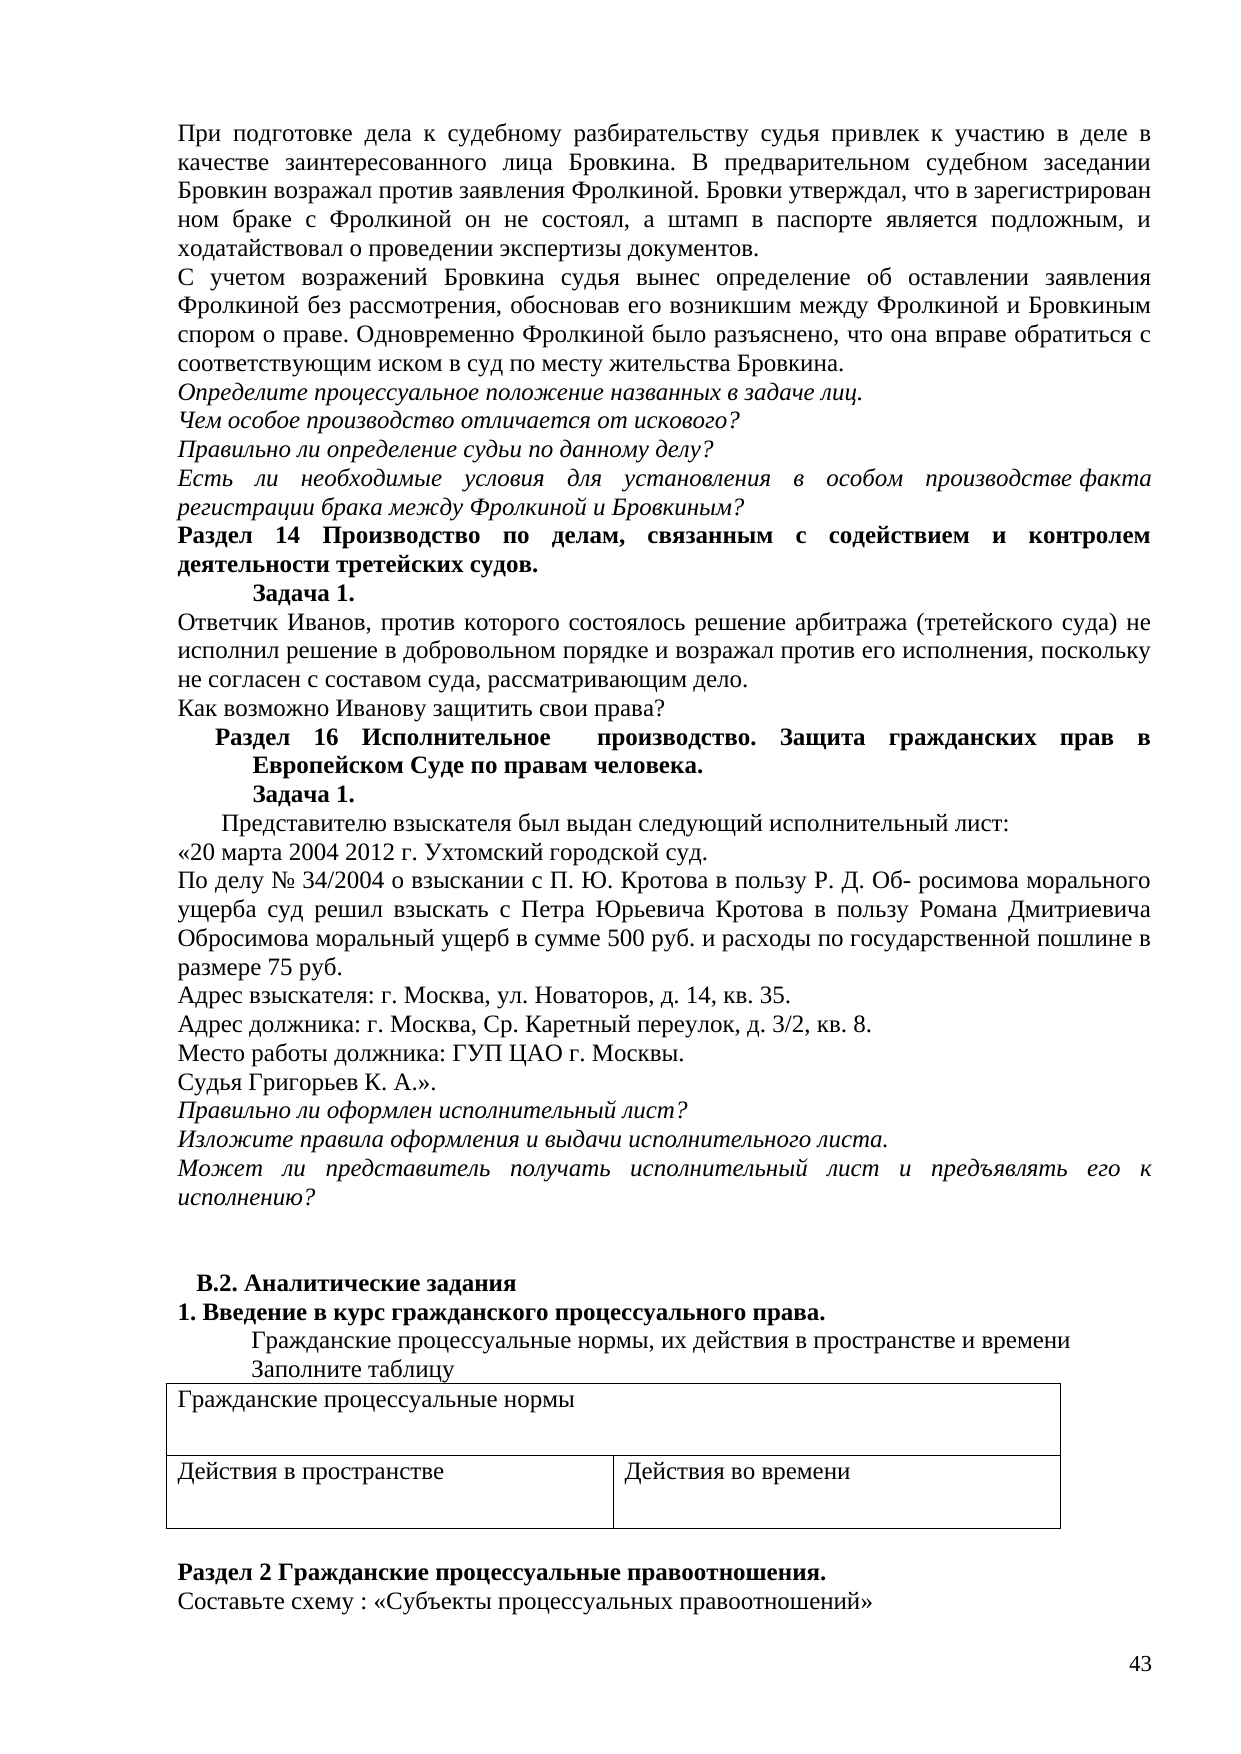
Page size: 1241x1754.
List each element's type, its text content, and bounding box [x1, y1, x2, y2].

text Гражданские процессуальные нормы, их действия в пространстве и времени [177, 1326, 1152, 1354]
text 1. Введение в курс гражданского процессуального права. [177, 1297, 1152, 1326]
text По делу № 34/2004 о взыскании с П. Ю. Кротова в пользу Р. Д. Об- росимова морального ущерба суд решил взыскать с Петра Юрьевича Кротова в пользу Романа Дмитриевича Обросимова моральный ущерб в сумме 500 руб. и расходы по государственной пошлине в размере 75 руб. [177, 866, 1152, 981]
text Раздел 2 Гражданские процессуальные правоотношения. [177, 1557, 1152, 1586]
table_cell Действия во времени [614, 1456, 1060, 1527]
text Как возможно Иванову защитить свои права? [177, 693, 1152, 722]
text Заполните таблицу [177, 1354, 1152, 1383]
text В.2. Аналитические задания [177, 1268, 1152, 1297]
table_cell Действия в пространстве [167, 1456, 613, 1527]
text Судья Григорьев К. А.». [177, 1067, 1152, 1096]
text Место работы должника: ГУП ЦАО г. Москвы. [177, 1038, 1152, 1067]
text Задача 1. [177, 779, 1152, 808]
text «20 марта 2004 2012 г. Ухтомский городской суд. [177, 837, 1152, 866]
table_header Гражданские процессуальные нормы [167, 1384, 1060, 1455]
text Составьте схему : «Субъекты процессуальных правоотношений» [177, 1586, 1152, 1615]
text Раздел 16 Исполнительное производство. Защита гражданских прав в Европейском Суде по правам человека. [215, 722, 1152, 779]
text При подготовке дела к судебному разбирательству судья при​влек к участию в деле в качестве заинтересованного лица Бровкина. В предварительном судебном заседании Бровкин возражал против заявления Фролкиной. Бровки утверждал, что в зарегистрирован​ном браке с Фролкиной он не состоял, а штамп в паспорте является подложным, и ходатайствовал о проведении экспертизы документов. [177, 118, 1152, 262]
text Представителю взыскателя был выдан следующий исполнительный лист: [215, 808, 1152, 837]
text Ответчик Иванов, против которого состоялось решение арбитража (третейского суда) не исполнил решение в добровольном порядке и возражал против его исполнения, поскольку не согласен с составом суда, рассматривающим дело. [177, 607, 1152, 693]
text Изложите правила оформления и выдачи исполнительного листа. [177, 1124, 1152, 1153]
text Определите процессуальное положение названных в задаче лиц. [177, 377, 1152, 406]
text Правильно ли определение судьи по данному делу? [177, 434, 1152, 463]
text Чем особое производство отличается от искового? [177, 406, 1152, 434]
text Задача 1. [177, 578, 1152, 607]
text Может ли представитель получать исполнительный лист и предъявлять его к исполнению? [177, 1153, 1152, 1211]
text Есть ли необходимые условия для установления в особом производстве факта регистрации брака между Фролкиной и Бровкиным? [177, 463, 1152, 521]
text С учетом возражений Бровкина судья вынес определение об оставлении заявления Фролкиной без рассмотрения, обосновав его возникшим между Фролкиной и Бровкиным спором о праве. Одно​временно Фролкиной было разъяснено, что она вправе обратиться с соответствующим иском в суд по месту жительства Бровкина. [177, 262, 1152, 377]
text Раздел 14 Производство по делам, связанным с содействием и контролем деятельности третейских судов. [177, 521, 1152, 578]
text Адрес должника: г. Москва, Ср. Каретный переулок, д. 3/2, кв. 8. [177, 1009, 1152, 1038]
text Адрес взыскателя: г. Москва, ул. Новаторов, д. 14, кв. 35. [177, 981, 1152, 1009]
text Правильно ли оформлен исполнительный лист? [177, 1096, 1152, 1124]
